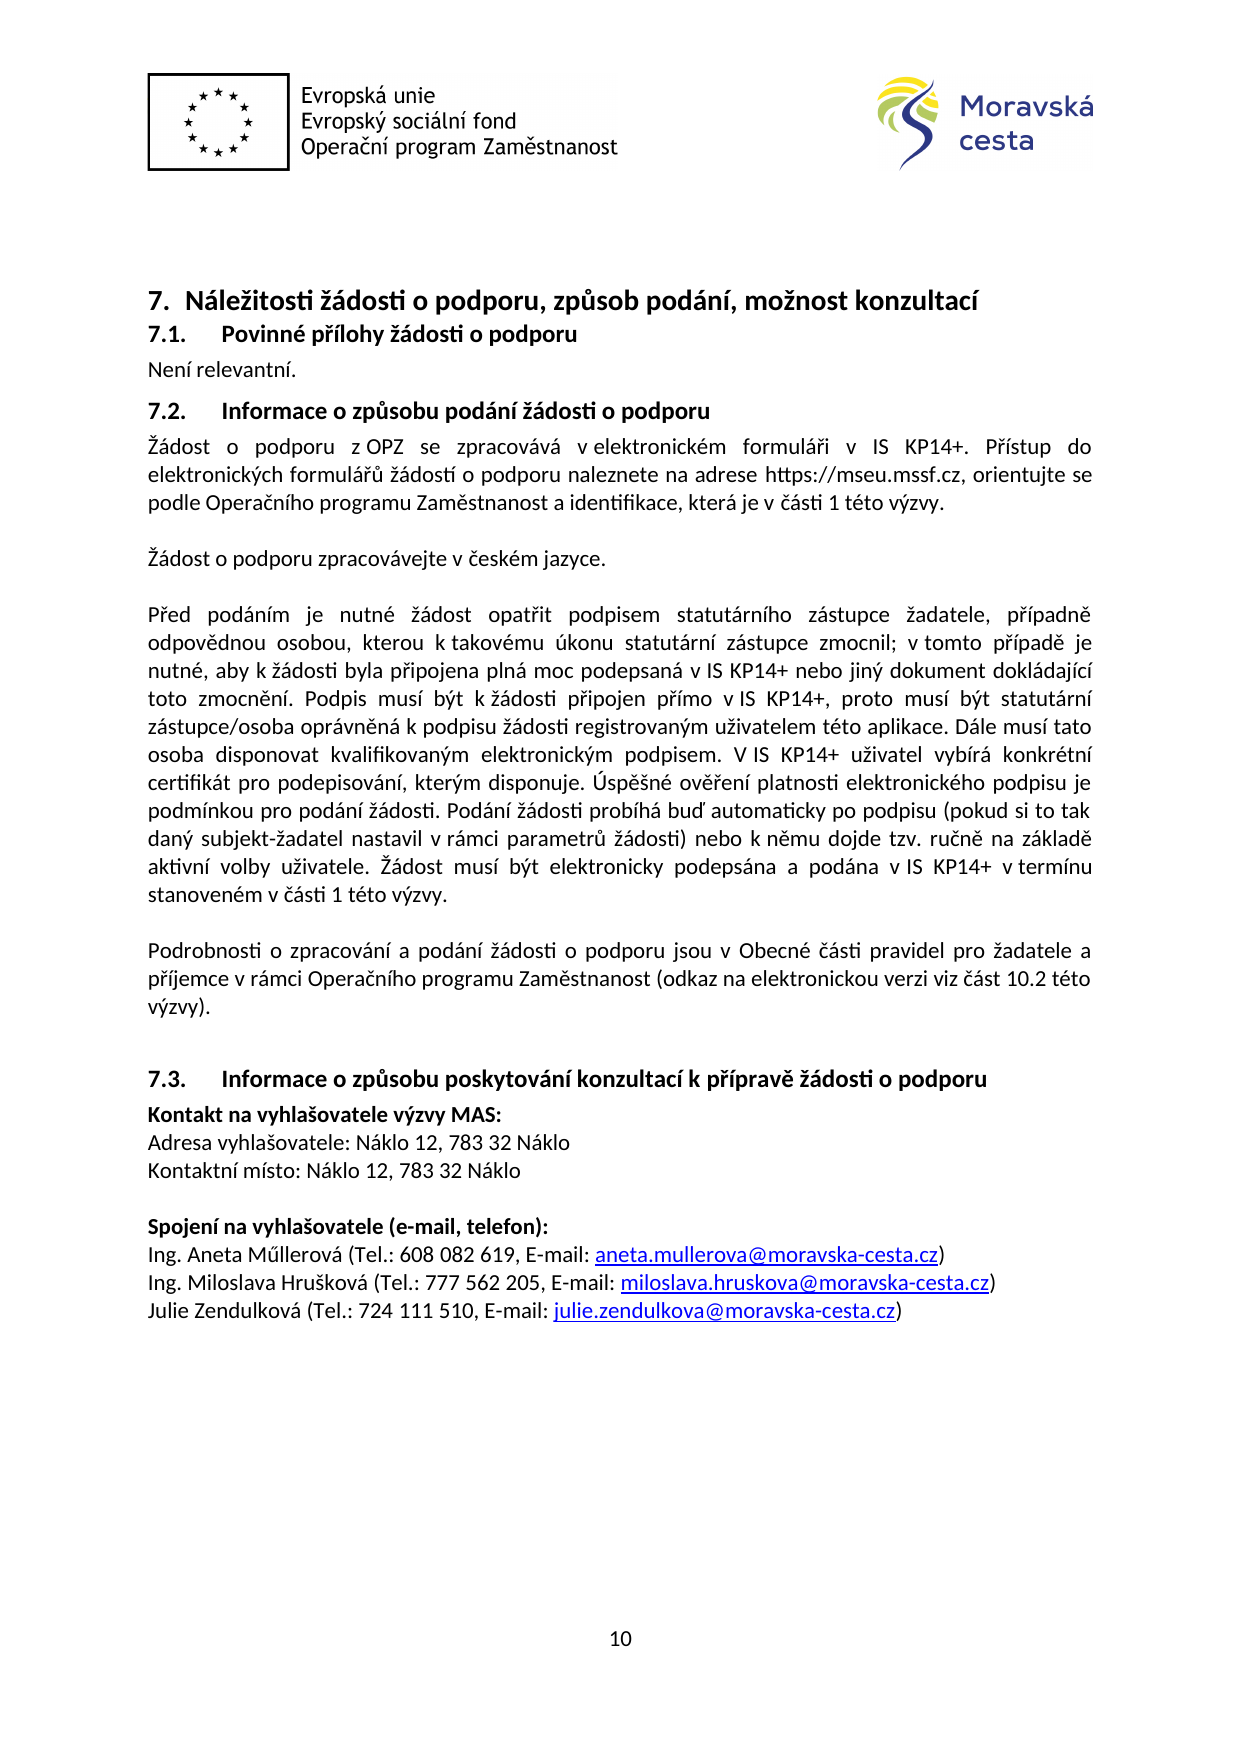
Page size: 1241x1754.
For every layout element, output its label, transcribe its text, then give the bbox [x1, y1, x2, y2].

list Povinné přílohy žádosti o podporu [148, 318, 1093, 348]
list Informace o způsobu poskytování konzultací k přípravě žádosti o podporu [148, 1063, 1093, 1094]
text Ing. Miloslava Hrušková (Tel.: 777 562 205, E-mail: miloslava.hruskova@moravska-cesta.cz) [148, 1268, 1093, 1296]
text Julie Zendulková (Tel.: 724 111 510, E-mail: julie.zendulkova@moravska-cesta.cz) [148, 1296, 1093, 1324]
text Žádost o podporu zpracovávejte v českém jazyce. [148, 544, 1093, 572]
text Ing. Aneta Műllerová (Tel.: 608 082 619, E-mail: aneta.mullerova@moravska-cesta.cz) [148, 1240, 1093, 1268]
text Adresa vyhlašovatele: Náklo 12, 783 32 Náklo [148, 1128, 1093, 1156]
text Není relevantní. [148, 355, 1093, 383]
list Informace o způsobu podání žádosti o podporu [148, 395, 1093, 426]
text Kontakt na vyhlašovatele výzvy MAS: [148, 1100, 1093, 1128]
picture [877, 74, 1093, 171]
text Žádost o podporu z OPZ se zpracovává v elektronickém formuláři v IS KP14+. Přístup do elektronických formulářů žádostí o podporu naleznete na adrese https://mseu.mssf.cz, orientujte se podle Operačního programu Zaměstnanost a identifikace, která je v části 1 této výzvy. [148, 432, 1093, 516]
text Kontaktní místo: Náklo 12, 783 32 Náklo [148, 1156, 1093, 1184]
list Náležitosti žádosti o podporu, způsob podání, možnost konzultací [148, 282, 1093, 318]
text Spojení na vyhlašovatele (e-mail, telefon): [148, 1212, 1093, 1240]
picture [147, 73, 618, 171]
text Před podáním je nutné žádost opatřit podpisem statutárního zástupce žadatele, případně odpovědnou osobou, kterou k takovému úkonu statutární zástupce zmocnil; v tomto případě je nutné, aby k žádosti byla připojena plná moc podepsaná v IS KP14+ nebo jiný dokument dokládající toto zmocnění. Podpis musí být k žádosti připojen přímo v IS KP14+, proto musí být statutární zástupce/osoba oprávněná k podpisu žádosti registrovaným uživatelem této aplikace. Dále musí tato osoba disponovat kvalifikovaným elektronickým podpisem. V IS KP14+ uživatel vybírá konkrétní certifikát pro podepisování, kterým disponuje. Úspěšné ověření platnosti elektronického podpisu je podmínkou pro podání žádosti. Podání žádosti probíhá buď automaticky po podpisu (pokud si to tak daný subjekt-žadatel nastavil v rámci parametrů žádosti) nebo k němu dojde tzv. ručně na základě aktivní volby uživatele. Žádost musí být elektronicky podepsána a podána v IS KP14+ v termínu stanoveném v části 1 této výzvy. [148, 600, 1093, 908]
text Podrobnosti o zpracování a podání žádosti o podporu jsou v Obecné části pravidel pro žadatele a příjemce v rámci Operačního programu Zaměstnanost (odkaz na elektronickou verzi viz část 10.2 této výzvy). [148, 936, 1093, 1020]
